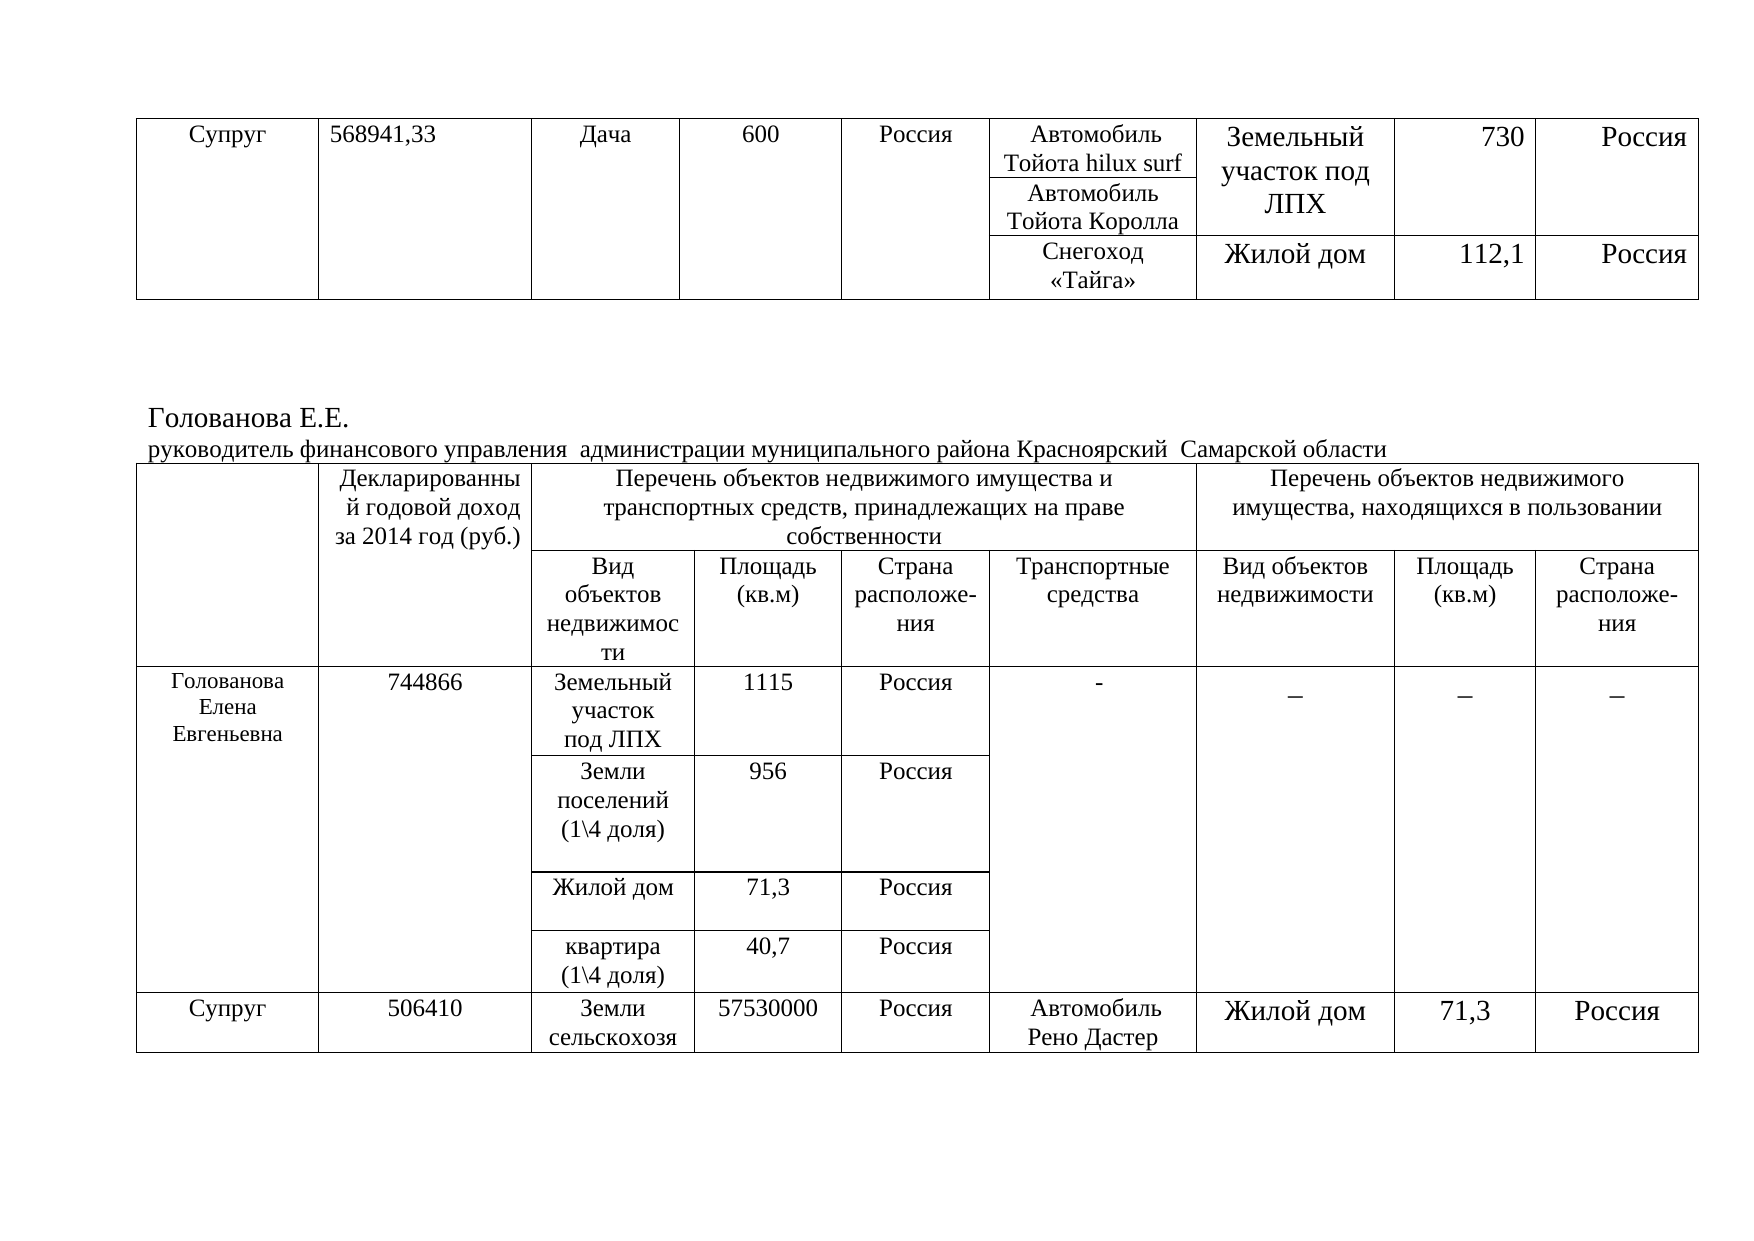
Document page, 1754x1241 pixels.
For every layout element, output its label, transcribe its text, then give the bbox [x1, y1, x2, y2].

table_cell - [990, 667, 1196, 992]
table_cell Автомобиль Тойота hiluх surf [990, 119, 1196, 177]
table_cell Россия [1536, 993, 1698, 1052]
table_header Перечень объектов недвижимого имущества и транспортных средств, принадлежащих на праве собственности [532, 464, 1196, 550]
table_cell Земли поселений (1\4 доля) [532, 756, 694, 871]
text Голованова Е.Е. [148, 400, 1606, 434]
table_header Перечень объектов недвижимого имущества, находящихся в пользовании [1197, 464, 1698, 550]
table_cell Россия [842, 667, 989, 755]
table_cell 506410 [319, 993, 531, 1052]
text руководитель финансового управления администрации муниципального района Красноярский Самарской области [148, 434, 1606, 462]
table_cell Россия [1536, 119, 1698, 235]
table_cell Вид объектов недвижимости [1197, 551, 1394, 666]
table_cell Автомобиль Тойота Королла [990, 178, 1196, 235]
table_cell Супруг [137, 993, 318, 1052]
table_cell Дача [532, 119, 679, 298]
table_cell Снегоход «Тайга» [990, 236, 1196, 298]
table_cell Земельный участок под ЛПХ [1197, 119, 1394, 235]
table_cell Голованова Елена Евгеньевна [137, 667, 318, 992]
table_cell Страна расположе-ния [842, 551, 989, 666]
table_cell Жилой дом [1197, 236, 1394, 298]
table_cell Площадь (кв.м) [695, 551, 841, 666]
table_cell Россия [842, 873, 989, 930]
table_cell Жилой дом [1197, 993, 1394, 1052]
table_cell Россия [842, 931, 989, 992]
table_cell Страна расположе-ния [1536, 551, 1698, 666]
table_cell 956 [695, 756, 841, 871]
table_cell Россия [842, 756, 989, 871]
table_cell 568941,33 [319, 119, 531, 298]
table_cell Россия [1536, 236, 1698, 298]
table_cell Супруг [137, 119, 318, 298]
table_cell квартира (1\4 доля) [532, 931, 694, 992]
table_cell Вид объектов недвижимости [532, 551, 694, 666]
table_header [137, 464, 318, 666]
table_cell _ [1197, 667, 1394, 992]
table_cell Россия [842, 993, 989, 1052]
table_cell Россия [842, 119, 989, 298]
table_cell 57530000 [695, 993, 841, 1052]
table_cell 71,3 [1395, 993, 1535, 1052]
table_cell Земельный участок под ЛПХ [532, 667, 694, 755]
table_cell Площадь (кв.м) [1395, 551, 1535, 666]
table_cell Жилой дом [532, 873, 694, 930]
table_cell 744866 [319, 667, 531, 992]
table_cell 600 [680, 119, 841, 298]
table_cell _ [1395, 667, 1535, 992]
table_cell 112,1 [1395, 236, 1535, 298]
table_cell _ [1536, 667, 1698, 992]
table_cell 730 [1395, 119, 1535, 235]
table_cell 71,3 [695, 873, 841, 930]
table_cell Транспортные средства [990, 551, 1196, 666]
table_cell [990, 993, 1196, 1052]
table_header Декларированный годовой доход за 2014 год (руб.) [319, 464, 531, 666]
table_cell 40,7 [695, 931, 841, 992]
table_cell 1115 [695, 667, 841, 755]
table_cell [532, 993, 694, 1052]
